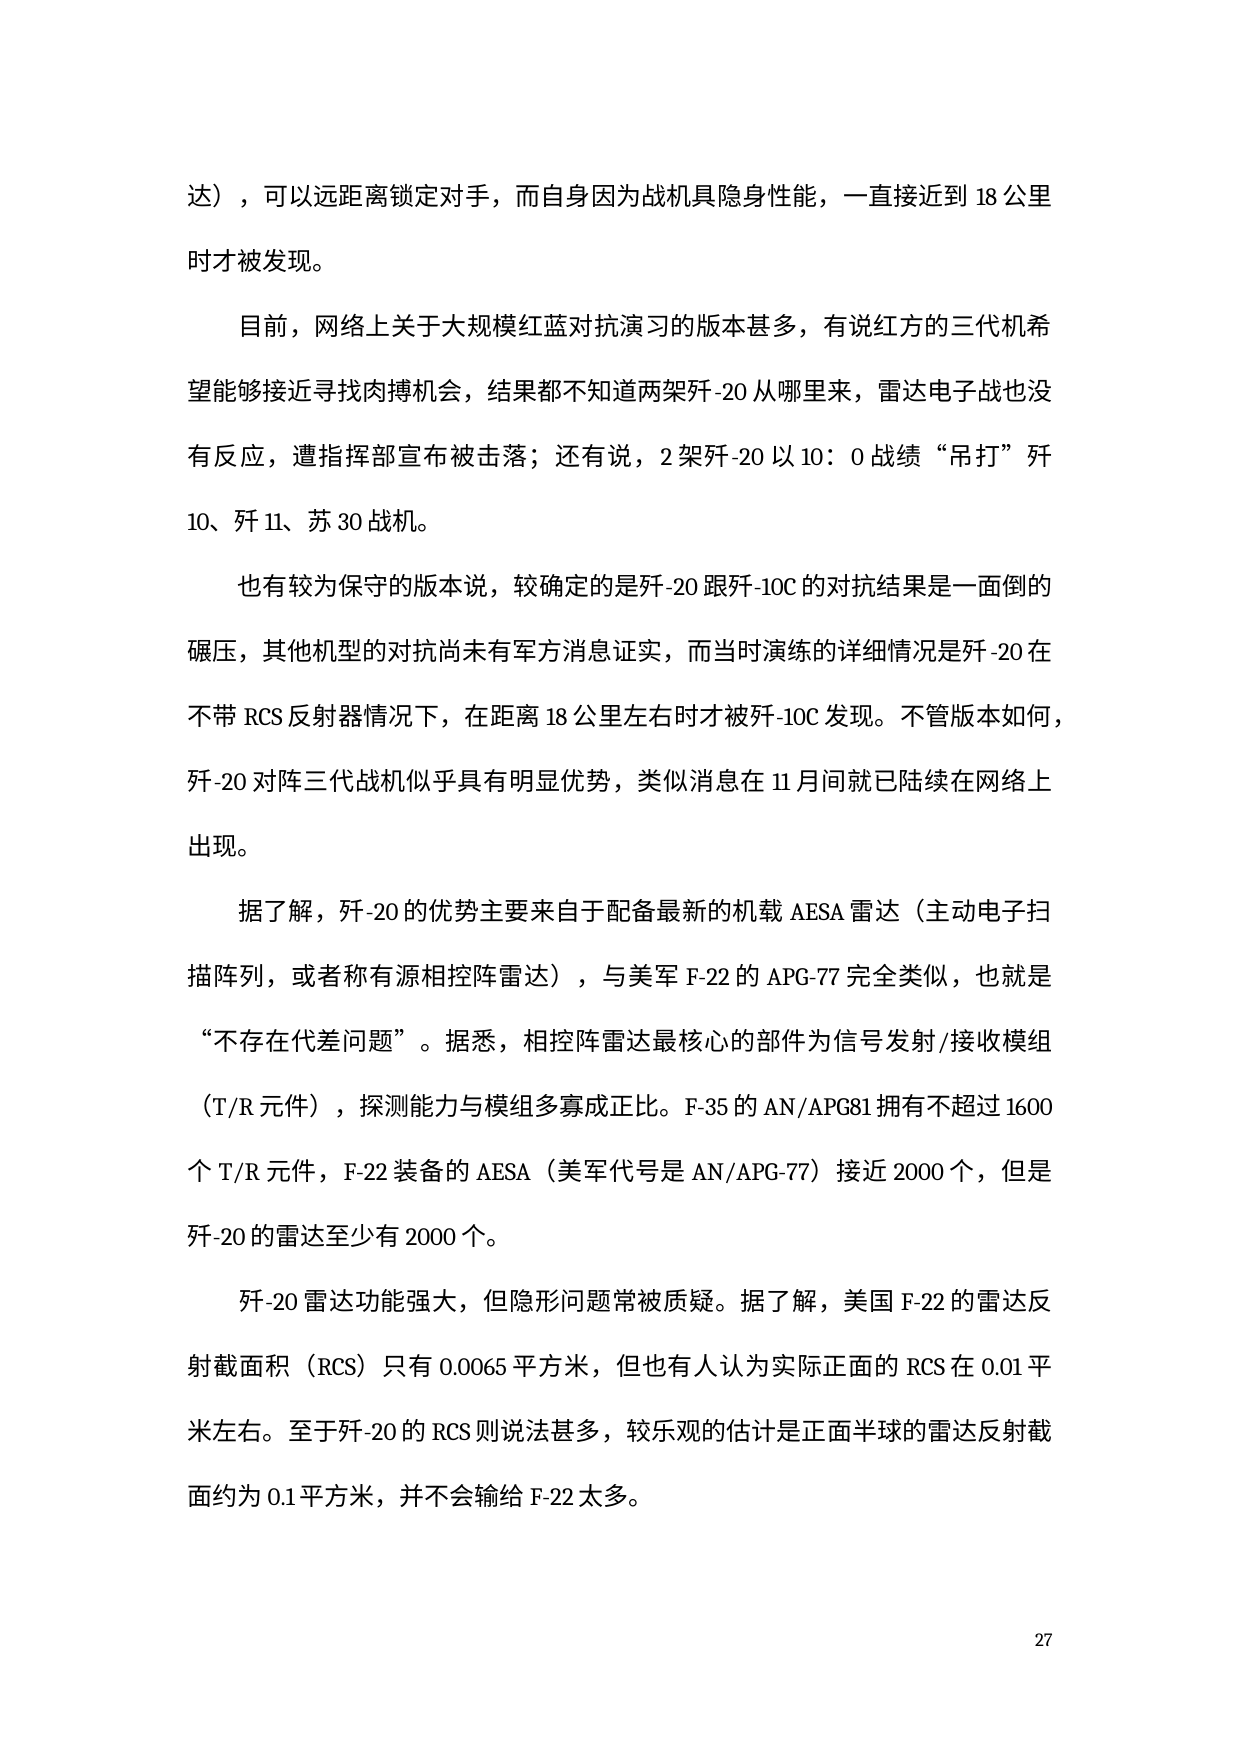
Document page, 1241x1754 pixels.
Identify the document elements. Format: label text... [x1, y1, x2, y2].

text 目前，网络上关于大规模红蓝对抗演习的版本甚多，有说红方的三代机希望能够接近寻找肉搏机会，结果都不知道两架歼-20从哪里来，雷达电子战也没有反应，遭指挥部宣布被击落；还有说，2架歼-20以10：0战绩“吊打”歼10、歼11、苏30战机。 [187, 292, 1053, 552]
text 也有较为保守的版本说，较确定的是歼-20跟歼-10C的对抗结果是一面倒的碾压，其他机型的对抗尚未有军方消息证实，而当时演练的详细情况是歼-20在不带RCS反射器情况下，在距离18公里左右时才被歼-10C发现。不管版本如何，歼-20对阵三代战机似乎具有明显优势，类似消息在11月间就已陆续在网络上出现。 [187, 552, 1053, 877]
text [187, 162, 1053, 292]
text 歼-20雷达功能强大，但隐形问题常被质疑。据了解，美国F-22的雷达反射截面积（RCS）只有0.0065平方米，但也有人认为实际正面的RCS在0.01平米左右。至于歼-20的RCS则说法甚多，较乐观的估计是正面半球的雷达反射截面约为0.1平方米，并不会输给F-22太多。 [187, 1267, 1053, 1527]
text 据了解，歼-20的优势主要来自于配备最新的机载AESA雷达（主动电子扫描阵列，或者称有源相控阵雷达），与美军F-22的APG-77完全类似，也就是“不存在代差问题”。据悉，相控阵雷达最核心的部件为信号发射/接收模组（T/R元件），探测能力与模组多寡成正比。F-35的AN/APG81拥有不超过1600个T/R元件，F-22装备的AESA（美军代号是AN/APG-77）接近2000个，但是歼-20的雷达至少有2000个。 [187, 877, 1053, 1267]
